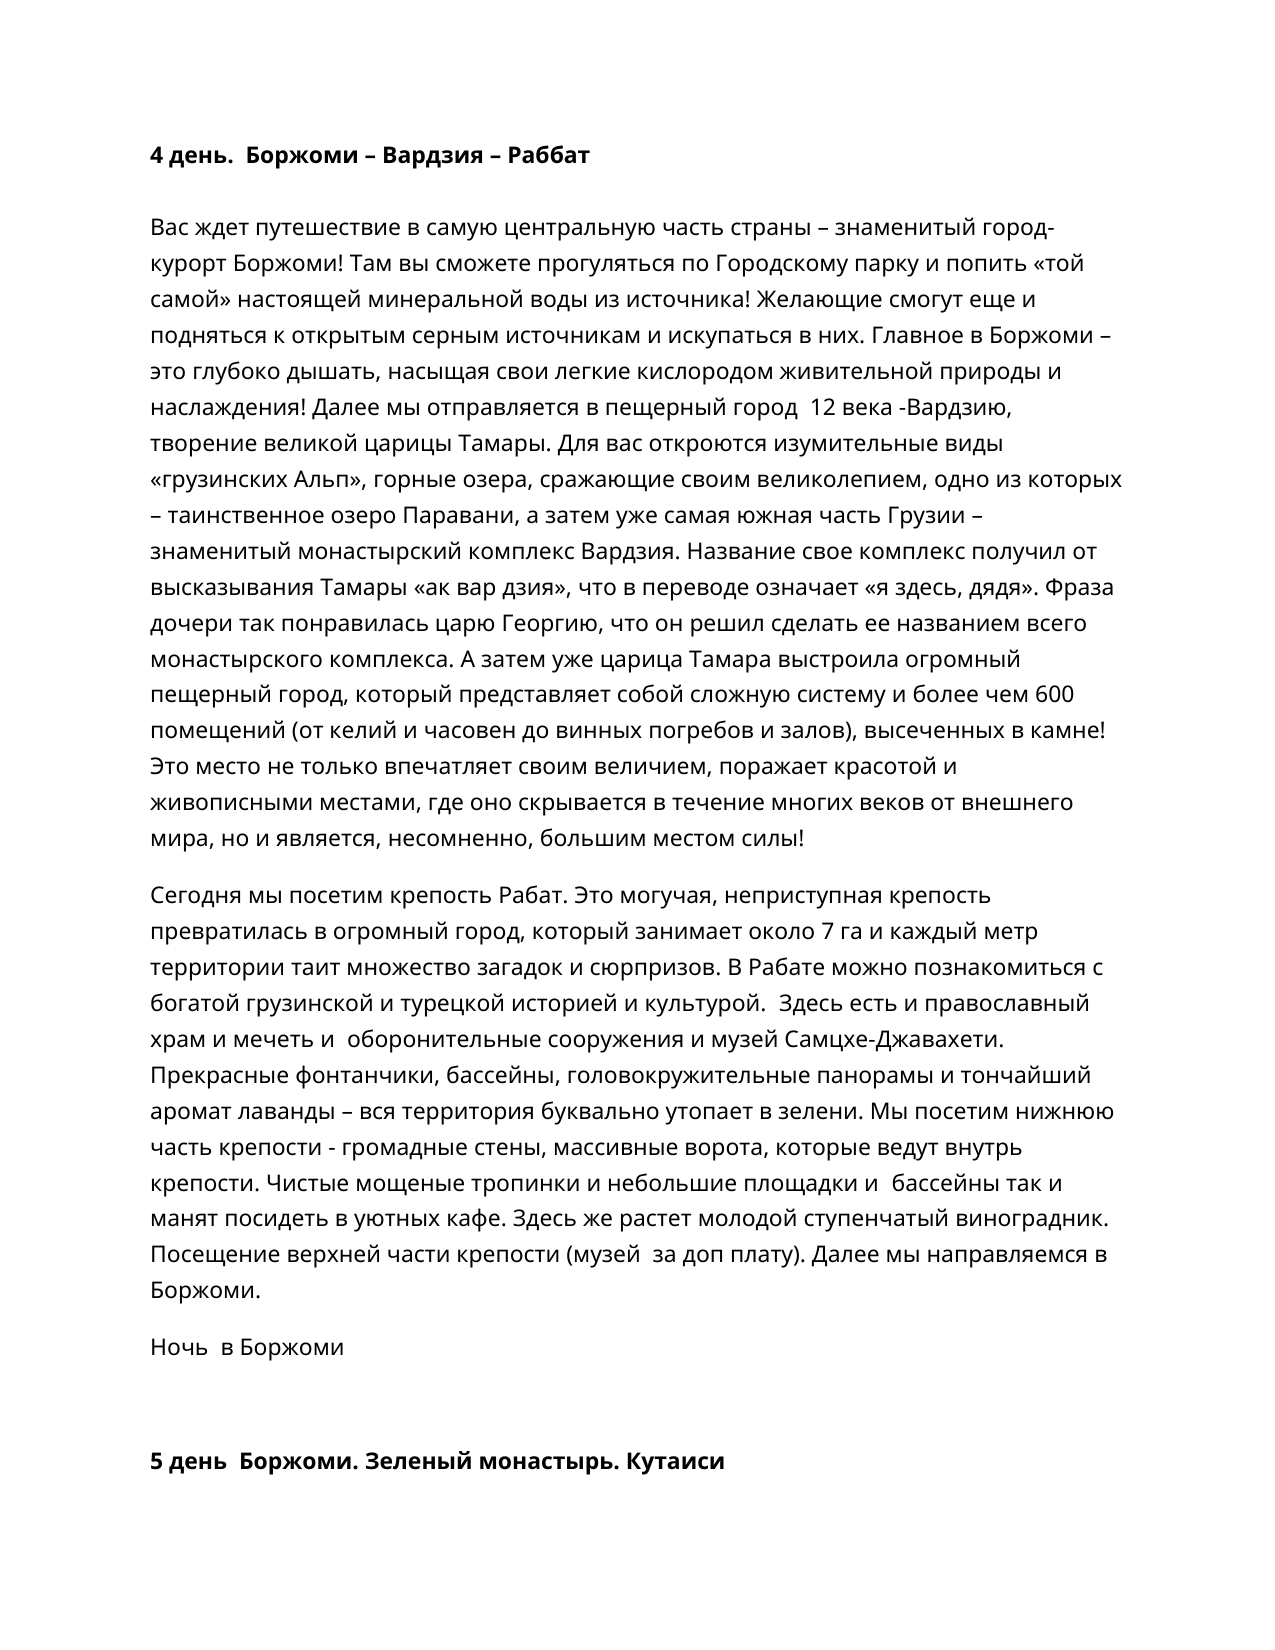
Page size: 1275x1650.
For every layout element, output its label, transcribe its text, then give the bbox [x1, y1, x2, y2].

text Сегодня мы посетим крепость Рабат. Это могучая, неприступная крепость превратилась в огромный город, который занимает около 7 га и каждый метр территории таит множество загадок и сюрпризов. В Рабате можно познакомиться с богатой грузинской и турецкой историей и культурой. Здесь есть и православный храм и мечеть и оборонительные сооружения и музей Самцхе-Джавахети. Прекрасные фонтанчики, бассейны, головокружительные панорамы и тончайший аромат лаванды – вся территория буквально утопает в зелени. Мы посетим нижнюю часть крепости - громадные стены, массивные ворота, которые ведут внутрь крепости. Чистые мощеные тропинки и небольшие площадки и бассейны так и манят посидеть в уютных кафе. Здесь же растет молодой ступенчатый виноградник. Посещение верхней части крепости (музей за доп плату). Далее мы направляемся в Боржоми. [150, 879, 1125, 1306]
text Ночь в Боржоми [150, 1331, 1125, 1362]
text 4 день. Боржоми – Вардзия – Раббат Вас ждет путешествие в самую центральную часть страны – знаменитый город-курорт Боржоми! Там вы сможете прогуляться по Городскому парку и попить «той самой» настоящей минеральной воды из источника! Желающие смогут еще и подняться к открытым серным источникам и искупаться в них. Главное в Боржоми – это глубоко дышать, насыщая свои легкие кислородом живительной природы и наслаждения! Далее мы отправляется в пещерный город 12 века -Вардзию, творение великой царицы Тамары. Для вас откроются изумительные виды «грузинских Альп», горные озера, сражающие своим великолепием, одно из которых – таинственное озеро Паравани, а затем уже самая южная часть Грузии – знаменитый монастырский комплекс Вардзия. Название свое комплекс получил от высказывания Тамары «ак вар дзия», что в переводе означает «я здесь, дядя». Фраза дочери так понравилась царю Георгию, что он решил сделать ее названием всего монастырского комплекса. А затем уже царица Тамара выстроила огромный пещерный город, который представляет собой сложную систему и более чем 600 помещений (от келий и часовен до винных погребов и залов), высеченных в камне! Это место не только впечатляет своим величием, поражает красотой и живописными местами, где оно скрывается в течение многих веков от внешнего мира, но и является, несомненно, большим местом силы! [150, 103, 1125, 853]
text 5 день Боржоми. Зеленый монастырь. Кутаиси [150, 1444, 1125, 1508]
